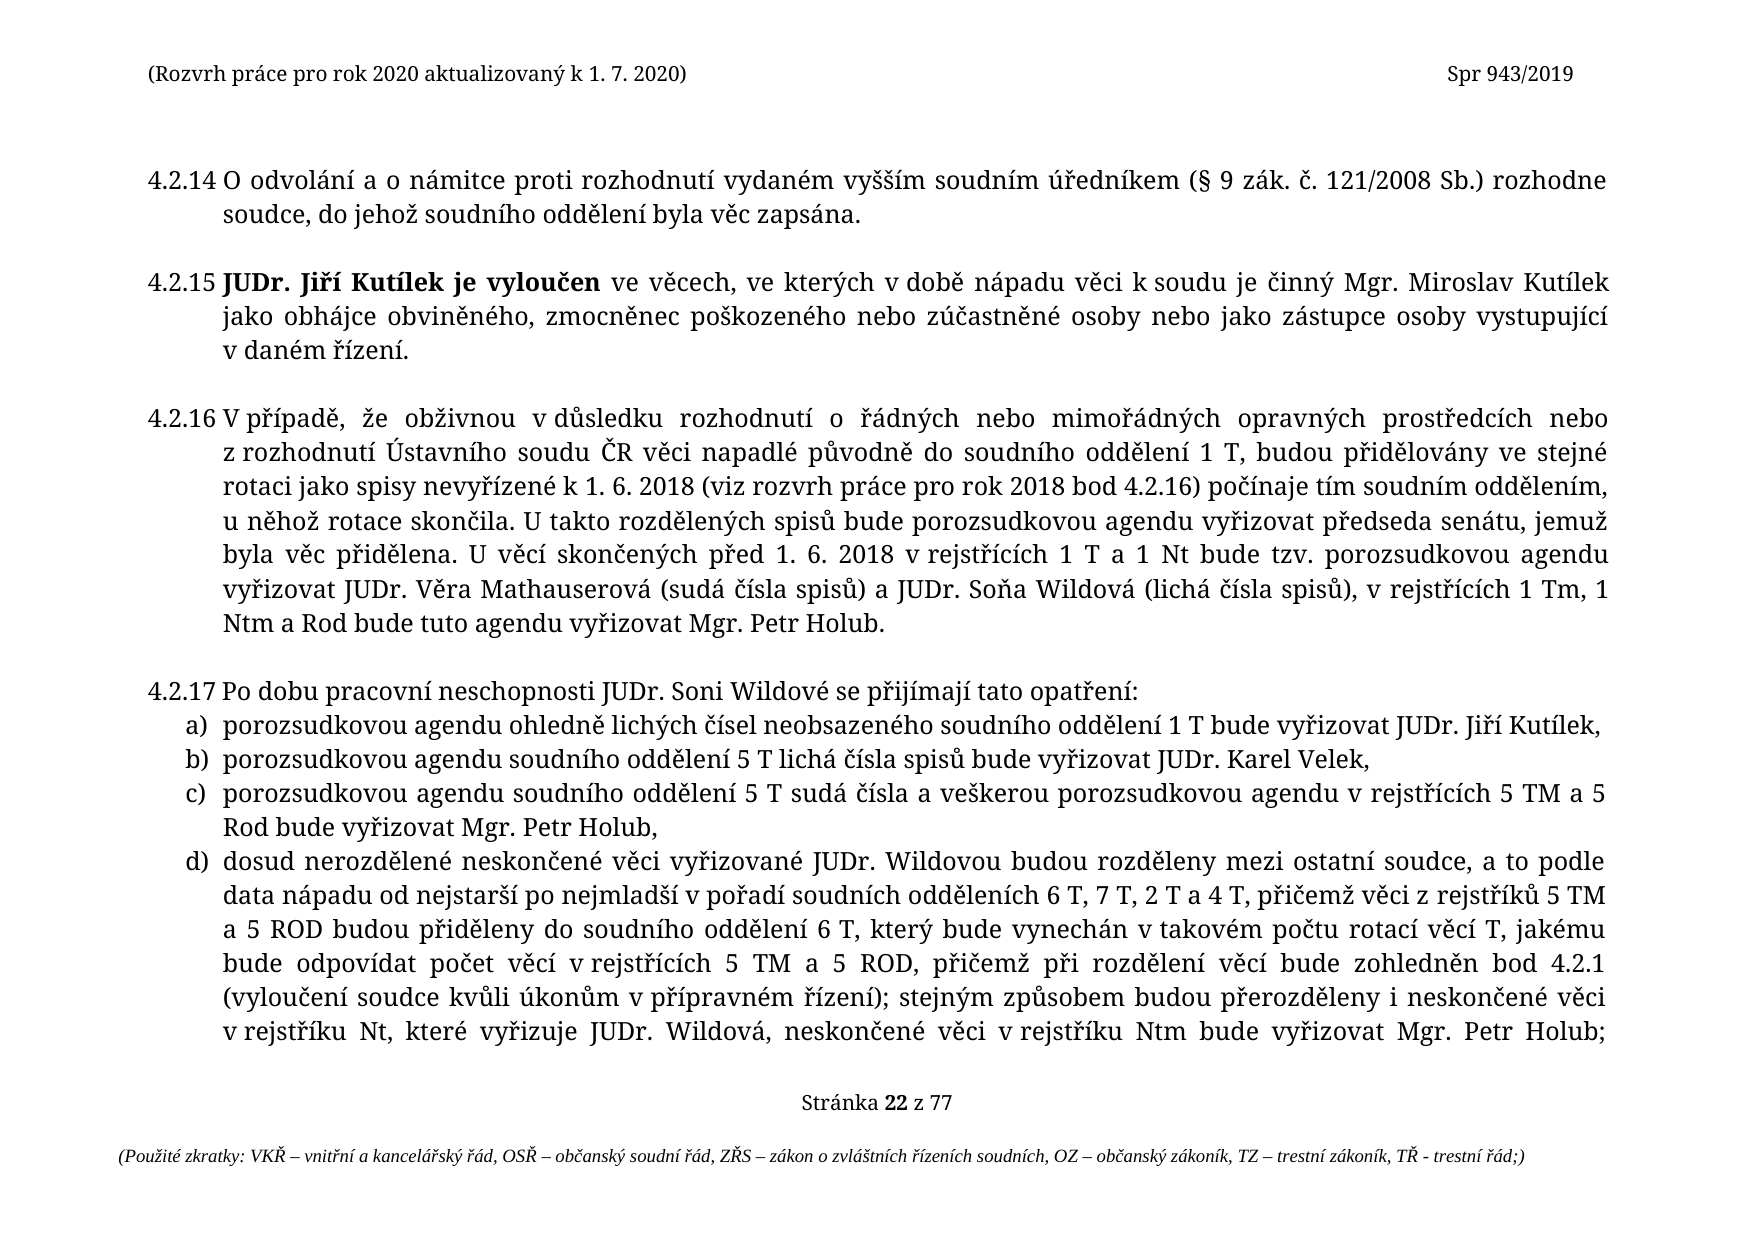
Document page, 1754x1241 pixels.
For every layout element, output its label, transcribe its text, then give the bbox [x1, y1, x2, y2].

list porozsudkovou agendu soudního oddělení 5 T sudá čísla a veškerou porozsudkovou agendu v rejstřících 5 TM a 5 Rod bude vyřizovat Mgr. Petr Holub, [185, 776, 1606, 844]
list V případě, že obživnou v důsledku rozhodnutí o řádných nebo mimořádných opravných prostředcích nebo z rozhodnutí Ústavního soudu ČR věci napadlé původně do soudního oddělení 1 T, budou přidělovány ve stejné rotaci jako spisy nevyřízené k 1. 6. 2018 (viz rozvrh práce pro rok 2018 bod 4.2.16) počínaje tím soudním oddělením, u něhož rotace skončila. U takto rozdělených spisů bude porozsudkovou agendu vyřizovat předseda senátu, jemuž byla věc přidělena. U věcí skončených před 1. 6. 2018 v rejstřících 1 T a 1 Nt bude tzv. porozsudkovou agendu vyřizovat JUDr. Věra Mathauserová (sudá čísla spisů) a JUDr. Soňa Wildová (lichá čísla spisů), v rejstřících 1 Tm, 1 Ntm a Rod bude tuto agendu vyřizovat Mgr. Petr Holub. [148, 401, 1609, 639]
list O odvolání a o námitce proti rozhodnutí vydaném vyšším soudním úředníkem (§ 9 zák. č. 121/2008 Sb.) rozhodne soudce, do jehož soudního oddělení byla věc zapsána. [148, 162, 1609, 231]
list JUDr. Jiří Kutílek je vyloučen ve věcech, ve kterých v době nápadu věci k soudu je činný Mgr. Miroslav Kutílek jako obhájce obviněného, zmocněnec poškozeného nebo zúčastněné osoby nebo jako zástupce osoby vystupující v daném řízení. [148, 265, 1609, 367]
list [185, 844, 1606, 1048]
text 4.2.17 Po dobu pracovní neschopnosti JUDr. Soni Wildové se přijímají tato opatření: [148, 673, 1606, 707]
list porozsudkovou agendu soudního oddělení 5 T lichá čísla spisů bude vyřizovat JUDr. Karel Velek, [185, 742, 1606, 776]
list porozsudkovou agendu ohledně lichých čísel neobsazeného soudního oddělení 1 T bude vyřizovat JUDr. Jiří Kutílek, [185, 707, 1606, 742]
